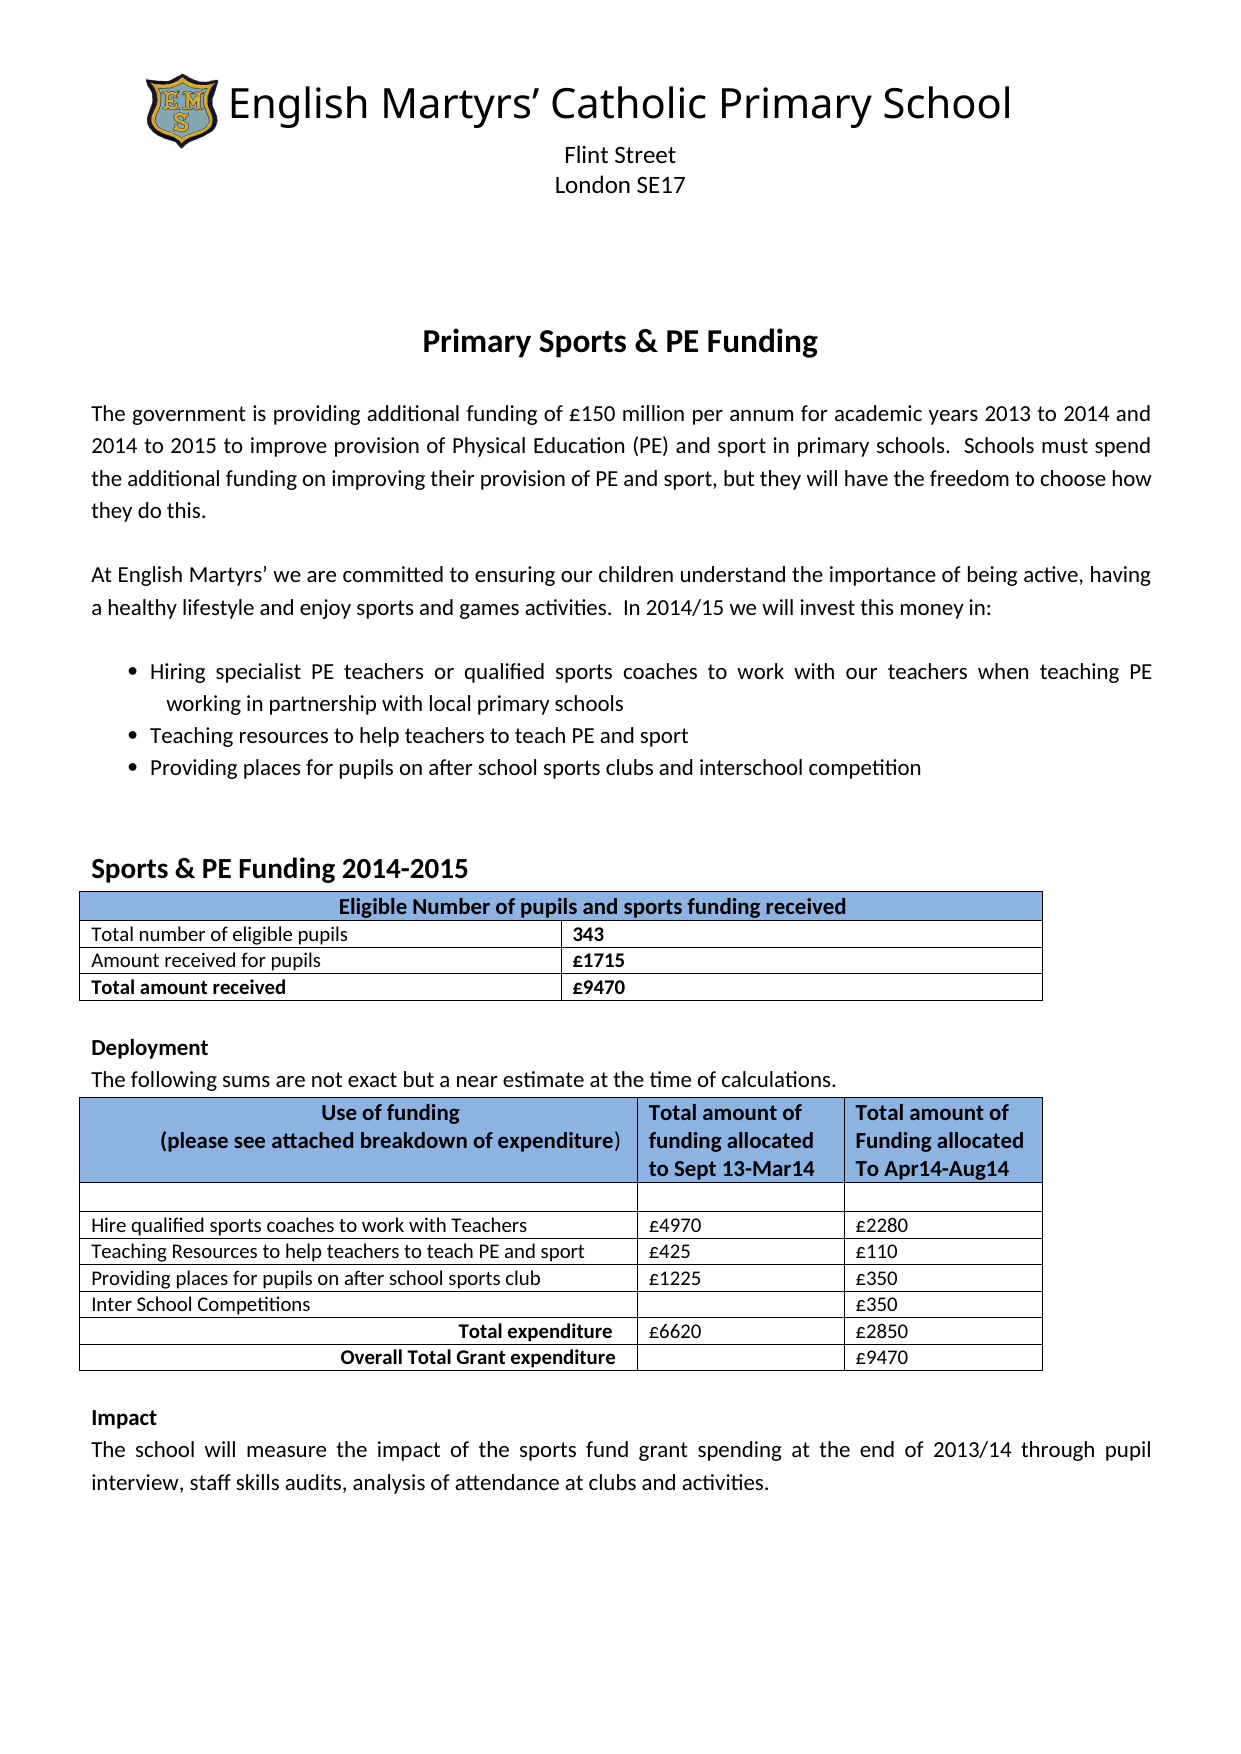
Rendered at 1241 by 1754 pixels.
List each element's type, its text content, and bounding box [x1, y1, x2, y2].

table_cell £350 [845, 1292, 1042, 1317]
table_cell Total amount received [80, 974, 561, 999]
table_cell Total number of eligible pupils [80, 921, 561, 947]
list Providing places for pupils on after school sports clubs and interschool competition [128, 753, 1154, 782]
table_cell £2280 [845, 1212, 1042, 1238]
list Teaching resources to help teachers to teach PE and sport [128, 721, 1154, 749]
table_cell [638, 1183, 844, 1211]
table_cell £2850 [845, 1318, 1042, 1343]
table_cell Teaching Resources to help teachers to teach PE and sport [80, 1239, 637, 1264]
table_cell [80, 1183, 637, 1211]
table_cell Hire qualified sports coaches to work with Teachers [80, 1212, 637, 1238]
text Sports & PE Funding 2014-2015 [91, 850, 1154, 886]
text The school will measure the impact of the sports fund grant spending at the end of 2013/14 through pupil interview, staff skills audits, analysis of attendance at clubs and activities. [91, 1435, 1154, 1496]
table_cell [845, 1183, 1042, 1211]
table_cell £9470 [562, 974, 1042, 999]
table_cell £9470 [845, 1345, 1042, 1370]
list Hiring specialist PE teachers or qualified sports coaches to work with our teachers when teaching PE working in partnership with local primary schools [128, 657, 1154, 717]
text The government is providing additional funding of £150 million per annum for academic years 2013 to 2014 and 2014 to 2015 to improve provision of Physical Education (PE) and sport in primary schools. Schools must spend the additional funding on improving their provision of PE and sport, but they will have the freedom to choose how they do this. [91, 399, 1154, 524]
text Deployment [91, 1033, 1154, 1061]
table_cell £4970 [638, 1212, 844, 1238]
table_header Total amount of Funding allocated To Apr14-Aug14 [845, 1098, 1042, 1182]
table_cell 343 [562, 921, 1042, 947]
table_cell £6620 [638, 1318, 844, 1343]
table_cell £1715 [562, 948, 1042, 973]
text Impact [91, 1403, 1154, 1431]
table_cell [638, 1345, 844, 1370]
table_cell Total expenditure [80, 1318, 637, 1343]
table_cell £1225 [638, 1265, 844, 1291]
table_cell £425 [638, 1239, 844, 1264]
table_header Eligible Number of pupils and sports funding received [80, 892, 1042, 920]
table_header Total amount of funding allocated to Sept 13-Mar14 [638, 1098, 844, 1182]
table_cell [638, 1292, 844, 1317]
table_cell £110 [845, 1239, 1042, 1264]
table_header Use of funding (please see attached breakdown of expenditure) [80, 1098, 637, 1182]
table_cell Amount received for pupils [80, 948, 561, 973]
table_cell Overall Total Grant expenditure [80, 1345, 637, 1370]
text Primary Sports & PE Funding [150, 321, 1090, 361]
text The following sums are not exact but a near estimate at the time of calculations. [91, 1065, 1154, 1093]
text At English Martyrs’ we are committed to ensuring our children understand the importance of being active, having a healthy lifestyle and enjoy sports and games activities. In 2014/15 we will invest this money in: [91, 560, 1154, 621]
table_cell Providing places for pupils on after school sports club [80, 1265, 637, 1291]
table_cell £350 [845, 1265, 1042, 1291]
table_cell Inter School Competitions [80, 1292, 637, 1317]
